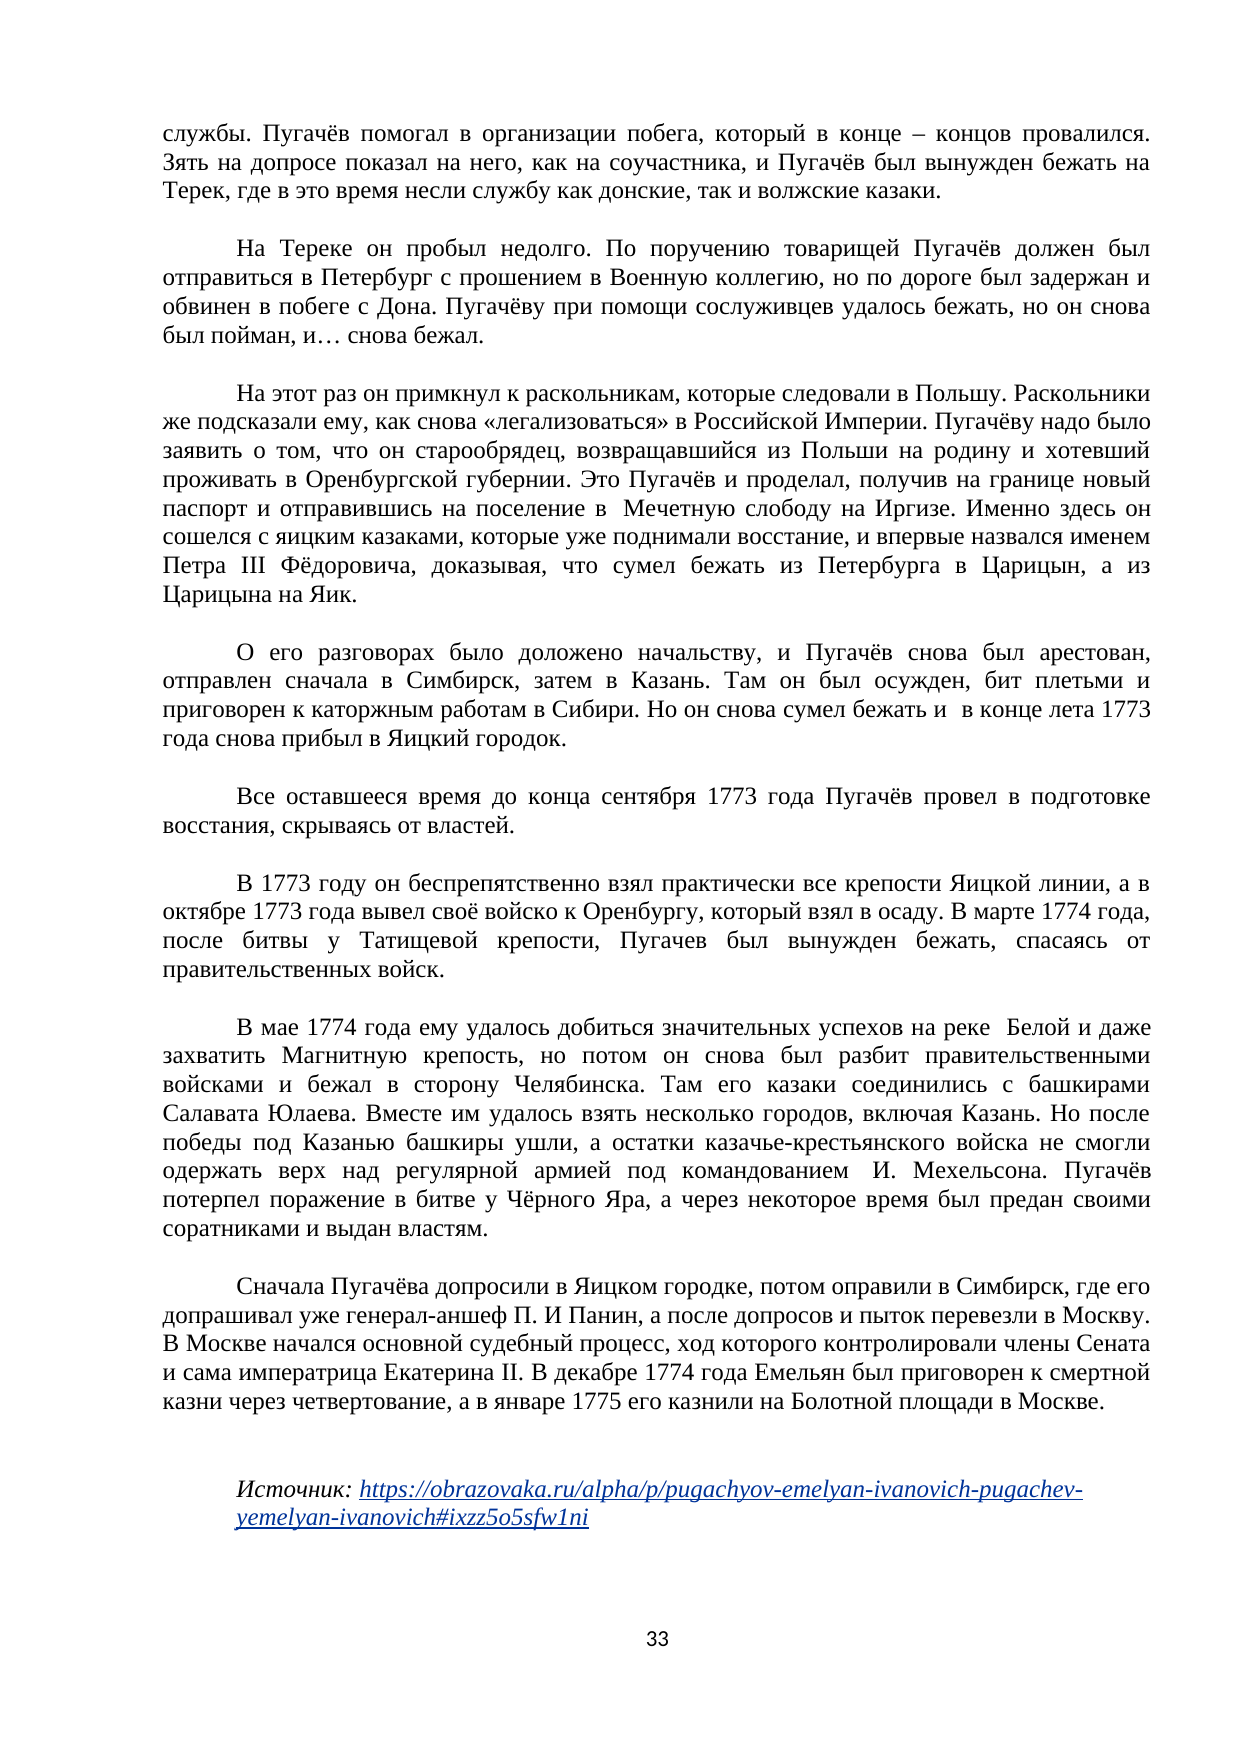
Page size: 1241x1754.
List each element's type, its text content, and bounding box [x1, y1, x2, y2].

text Сначала Пугачёва допросили в Яицком городке, потом оправили в Симбирск, где его допрашивал уже генерал-аншеф П. И Панин, а после допросов и пыток перевезли в Москву. В Москве начался основной судебный процесс, ход которого контролировали члены Сената и сама императрица Екатерина II. В декабре 1774 года Емельян был приговорен к смертной казни через четвертование, а в январе 1775 его казнили на Болотной площади в Москве. [162, 1271, 1152, 1415]
text Все оставшееся время до конца сентября 1773 года Пугачёв провел в подготовке восстания, скрываясь от властей. [162, 781, 1152, 838]
text На Тереке он пробыл недолго. По поручению товарищей Пугачёв должен был отправиться в Петербург с прошением в Военную коллегию, но по дороге был задержан и обвинен в побеге с Дона. Пугачёву при помощи сослуживцев удалось бежать, но он снова был пойман, и… снова бежал. [162, 233, 1152, 348]
text В мае 1774 года ему удалось добиться значительных успехов на реке Белой и даже захватить Магнитную крепость, но потом он снова был разбит правительственными войсками и бежал в сторону Челябинска. Там его казаки соединились с башкирами Салавата Юлаева. Вместе им удалось взять несколько городов, включая Казань. Но после победы под Казанью башкиры ушли, а остатки казачье-крестьянского войска не смогли одержать верх над регулярной армией под командованием И. Мехельсона. Пугачёв потерпел поражение в битве у Чёрного Яра, а через некоторое время был предан своими соратниками и выдан властям. [162, 1012, 1152, 1242]
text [162, 118, 1152, 204]
text В 1773 году он беспрепятственно взял практически все крепости Яицкой линии, а в октябре 1773 года вывел своё войско к Оренбургу, который взял в осаду. В марте 1774 года, после битвы у Татищевой крепости, Пугачев был вынужден бежать, спасаясь от правительственных войск. [162, 868, 1152, 983]
text О его разговорах было доложено начальству, и Пугачёв снова был арестован, отправлен сначала в Симбирск, затем в Казань. Там он был осужден, бит плетьми и приговорен к каторжным работам в Сибири. Но он снова сумел бежать и в конце лета 1773 года снова прибыл в Яицкий городок. [162, 637, 1152, 752]
text На этот раз он примкнул к раскольникам, которые следовали в Польшу. Раскольники же подсказали ему, как снова «легализоваться» в Российской Империи. Пугачёву надо было заявить о том, что он старообрядец, возвращавшийся из Польши на родину и хотевший проживать в Оренбургской губернии. Это Пугачёв и проделал, получив на границе новый паспорт и отправившись на поселение в Мечетную слободу на Иргизе. Именно здесь он сошелся с яицким казаками, которые уже поднимали восстание, и впервые назвался именем Петра III Фёдоровича, доказывая, что сумел бежать из Петербурга в Царицын, а из Царицына на Яик. [162, 378, 1152, 608]
text Источник: https://obrazovaka.ru/alpha/p/pugachyov-emelyan-ivanovich-pugachev-yemelyan-ivanovich#ixzz5o5sfw1ni [236, 1444, 1152, 1531]
